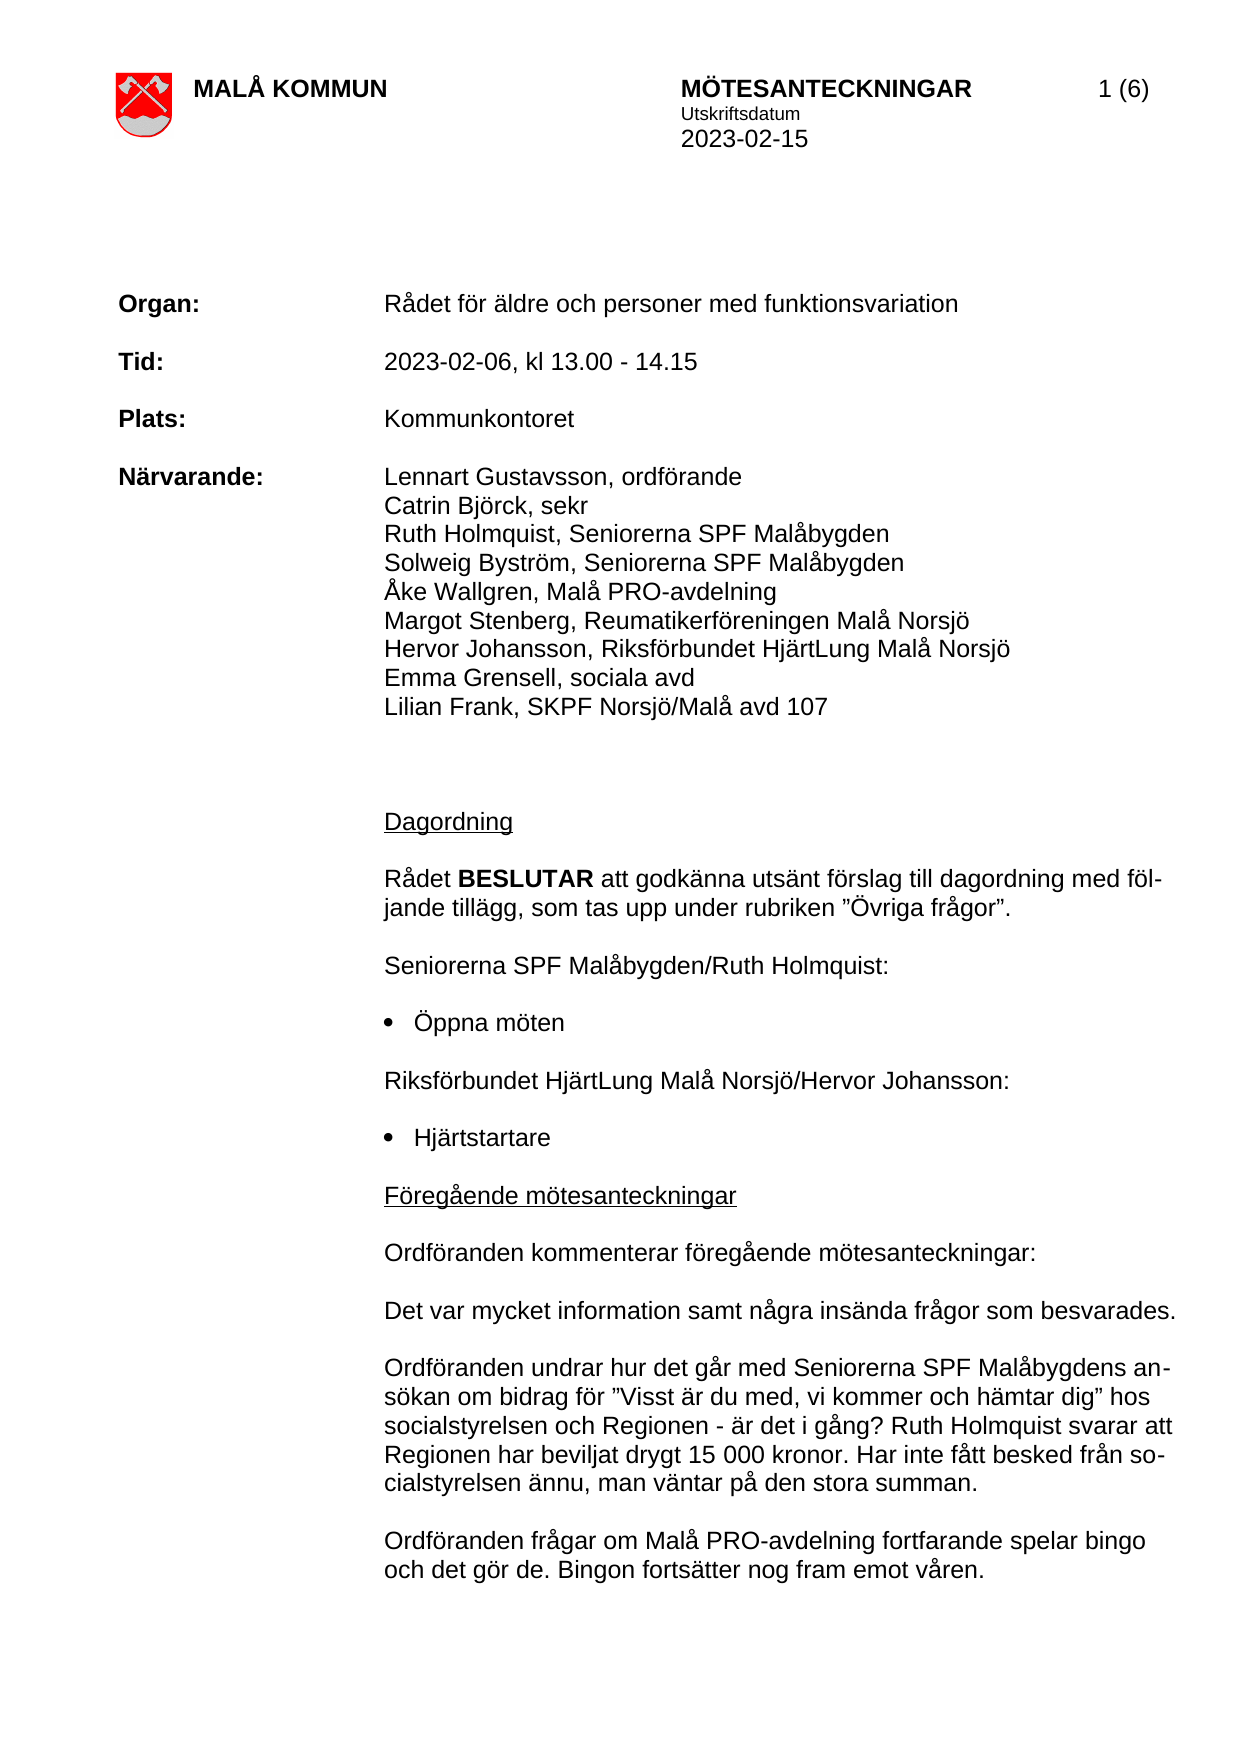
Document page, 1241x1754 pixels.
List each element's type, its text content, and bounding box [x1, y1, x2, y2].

text Hervor Johansson, Riksförbundet HjärtLung Malå Norsjö [118, 634, 1181, 663]
text Margot Stenberg, Reumatikerföreningen Malå Norsjö [118, 606, 1181, 634]
text Solweig Byström, Seniorerna SPF Malåbygden [118, 548, 1181, 577]
text Åke Wallgren, Malå PRO-avdelning [118, 577, 1181, 606]
text Organ: Rådet för äldre och personer med funktionsvariation [118, 289, 1181, 318]
text Ordföranden undrar hur det går med Seniorerna SPF Malåbygdens ansökan om bidrag för ”Visst är du med, vi kommer och hämtar dig” hos socialstyrelsen och Regionen - är det i gång? Ruth Holmquist svarar att Regionen har beviljat drygt 15 000 kronor. Har inte fått besked från socialstyrelsen ännu, man väntar på den stora summan. [384, 1353, 1181, 1497]
list Hjärtstartare [384, 1123, 1181, 1152]
text Närvarande: Lennart Gustavsson, ordförande [118, 462, 1181, 491]
text Seniorerna SPF Malåbygden/Ruth Holmquist: [384, 951, 1181, 979]
text Det var mycket information samt några insända frågor som besvarades. [384, 1296, 1181, 1324]
text Föregående mötesanteckningar [384, 1181, 1181, 1209]
list Öppna möten [384, 1008, 1181, 1037]
text Rådet BESLUTAR att godkänna utsänt förslag till dagordning med följande tillägg, som tas upp under rubriken ”Övriga frågor”. [384, 864, 1181, 922]
text Catrin Björck, sekr [118, 491, 1181, 519]
text Riksförbundet HjärtLung Malå Norsjö/Hervor Johansson: [384, 1066, 1181, 1094]
text Ruth Holmquist, Seniorerna SPF Malåbygden [118, 519, 1181, 548]
text Lilian Frank, SKPF Norsjö/Malå avd 107 [118, 692, 1181, 721]
text Ordföranden frågar om Malå PRO-avdelning fortfarande spelar bingo och det gör de. Bingon fortsätter nog fram emot våren. [384, 1526, 1181, 1583]
text Plats: Kommunkontoret [118, 404, 1181, 433]
text Ordföranden kommenterar föregående mötesanteckningar: [384, 1238, 1181, 1267]
picture [114, 71, 174, 139]
text Emma Grensell, sociala avd [118, 663, 1181, 692]
text Tid: 2023-02-06, kl 13.00 - 14.15 [118, 347, 1181, 376]
text Dagordning [384, 807, 1181, 836]
